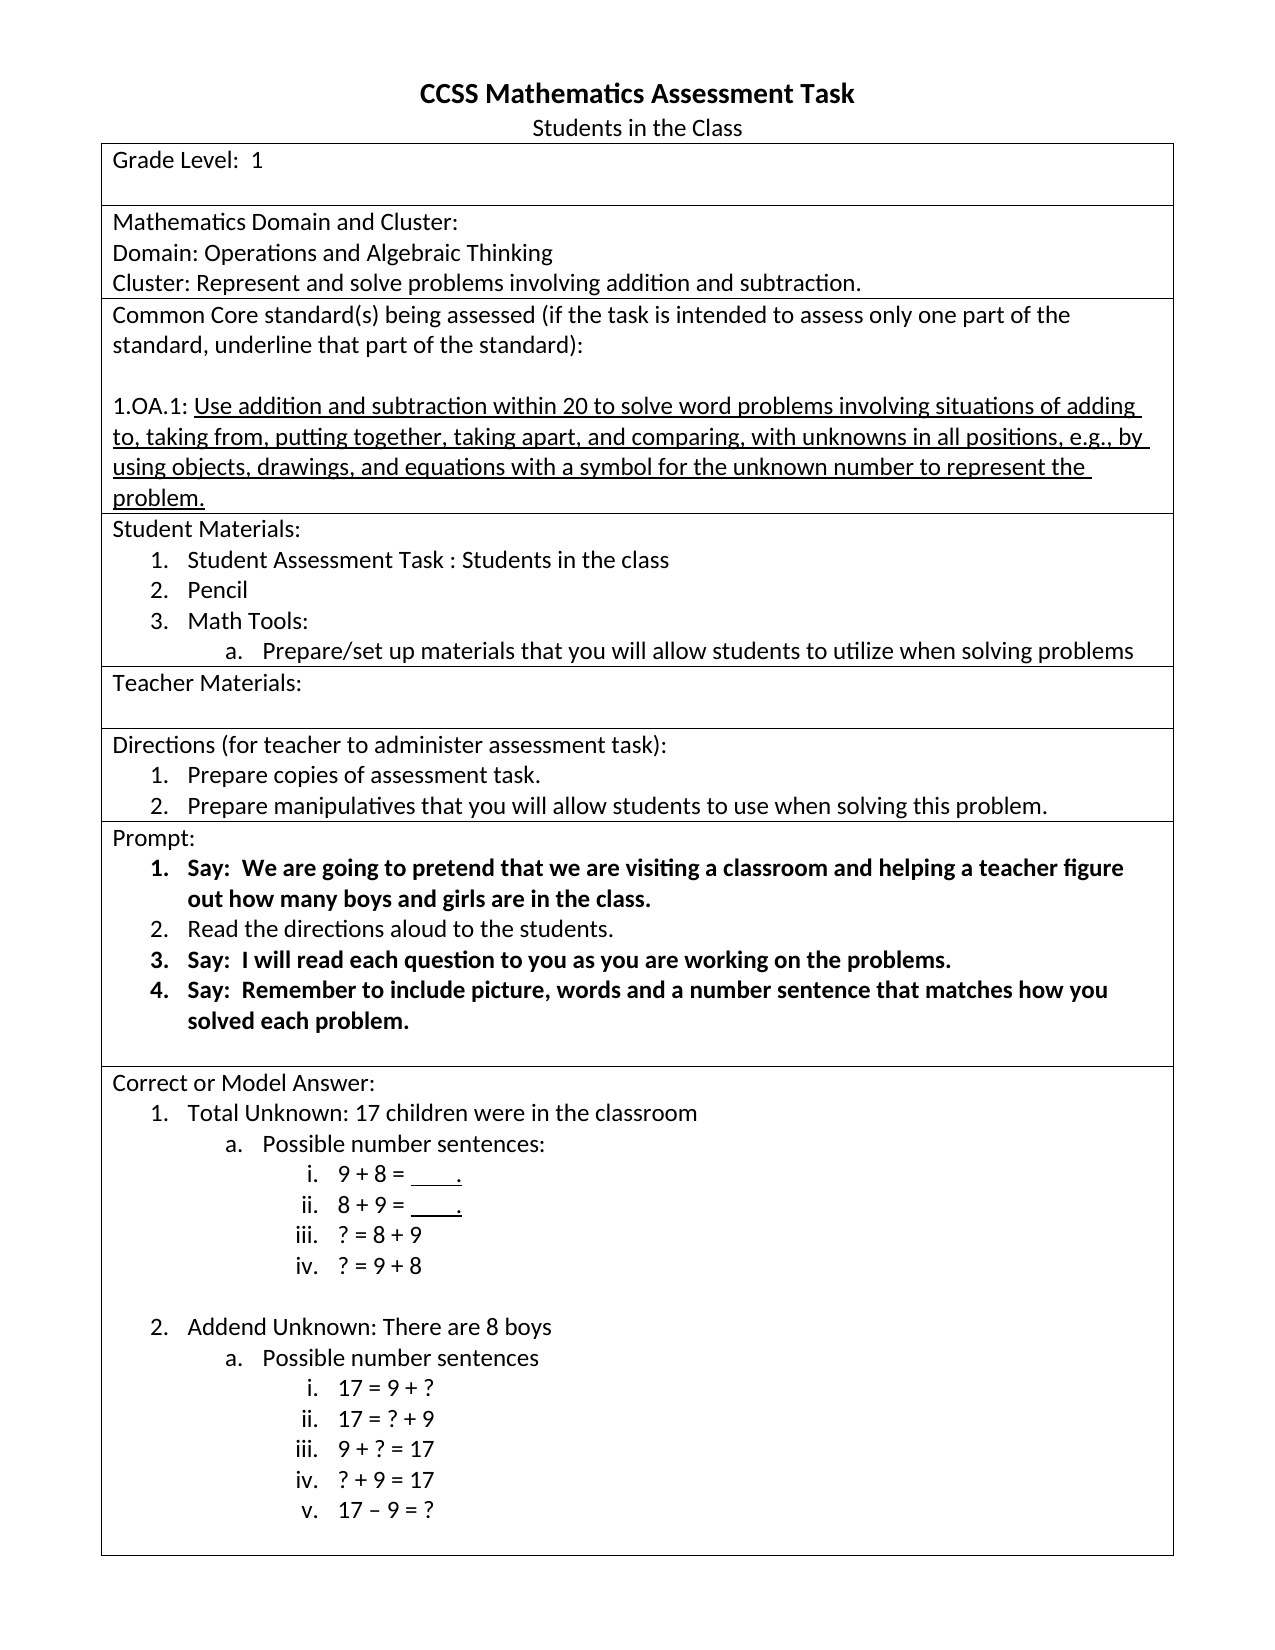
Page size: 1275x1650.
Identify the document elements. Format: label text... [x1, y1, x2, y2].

table_cell Teacher Materials: [102, 667, 1173, 728]
table_cell Student Materials: Student Assessment Task : Students in the class Pencil Math Tools: Prepare/set up materials that you will allow students to utilize when solving problems [102, 514, 1173, 666]
table_cell Prompt: Say: We are going to pretend that we are visiting a classroom and helping a teacher figure out how many boys and girls are in the class. Read the directions aloud to the students. Say: I will read each question to you as you are working on the problems. Say: Remember to include picture, words and a number sentence that matches how you solved each problem. [102, 822, 1173, 1066]
table_header Grade Level: 1 [102, 144, 1173, 205]
table_cell Mathematics Domain and Cluster: Domain: Operations and Algebraic Thinking Cluster: Represent and solve problems involving addition and subtraction. [102, 206, 1173, 298]
text Students in the Class [112, 112, 1162, 143]
table_cell Common Core standard(s) being assessed (if the task is intended to assess only one part of the standard, underline that part of the standard): 1.OA.1: Use addition and subtraction within 20 to solve word problems involving situations of adding to, taking from, putting together, taking apart, and comparing, with unknowns in all positions, e.g., by using objects, drawings, and equations with a symbol for the unknown number to represent the problem. [102, 299, 1173, 512]
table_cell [102, 1067, 1173, 1555]
table_cell Directions (for teacher to administer assessment task): Prepare copies of assessment task. Prepare manipulatives that you will allow students to use when solving this problem. [102, 729, 1173, 821]
